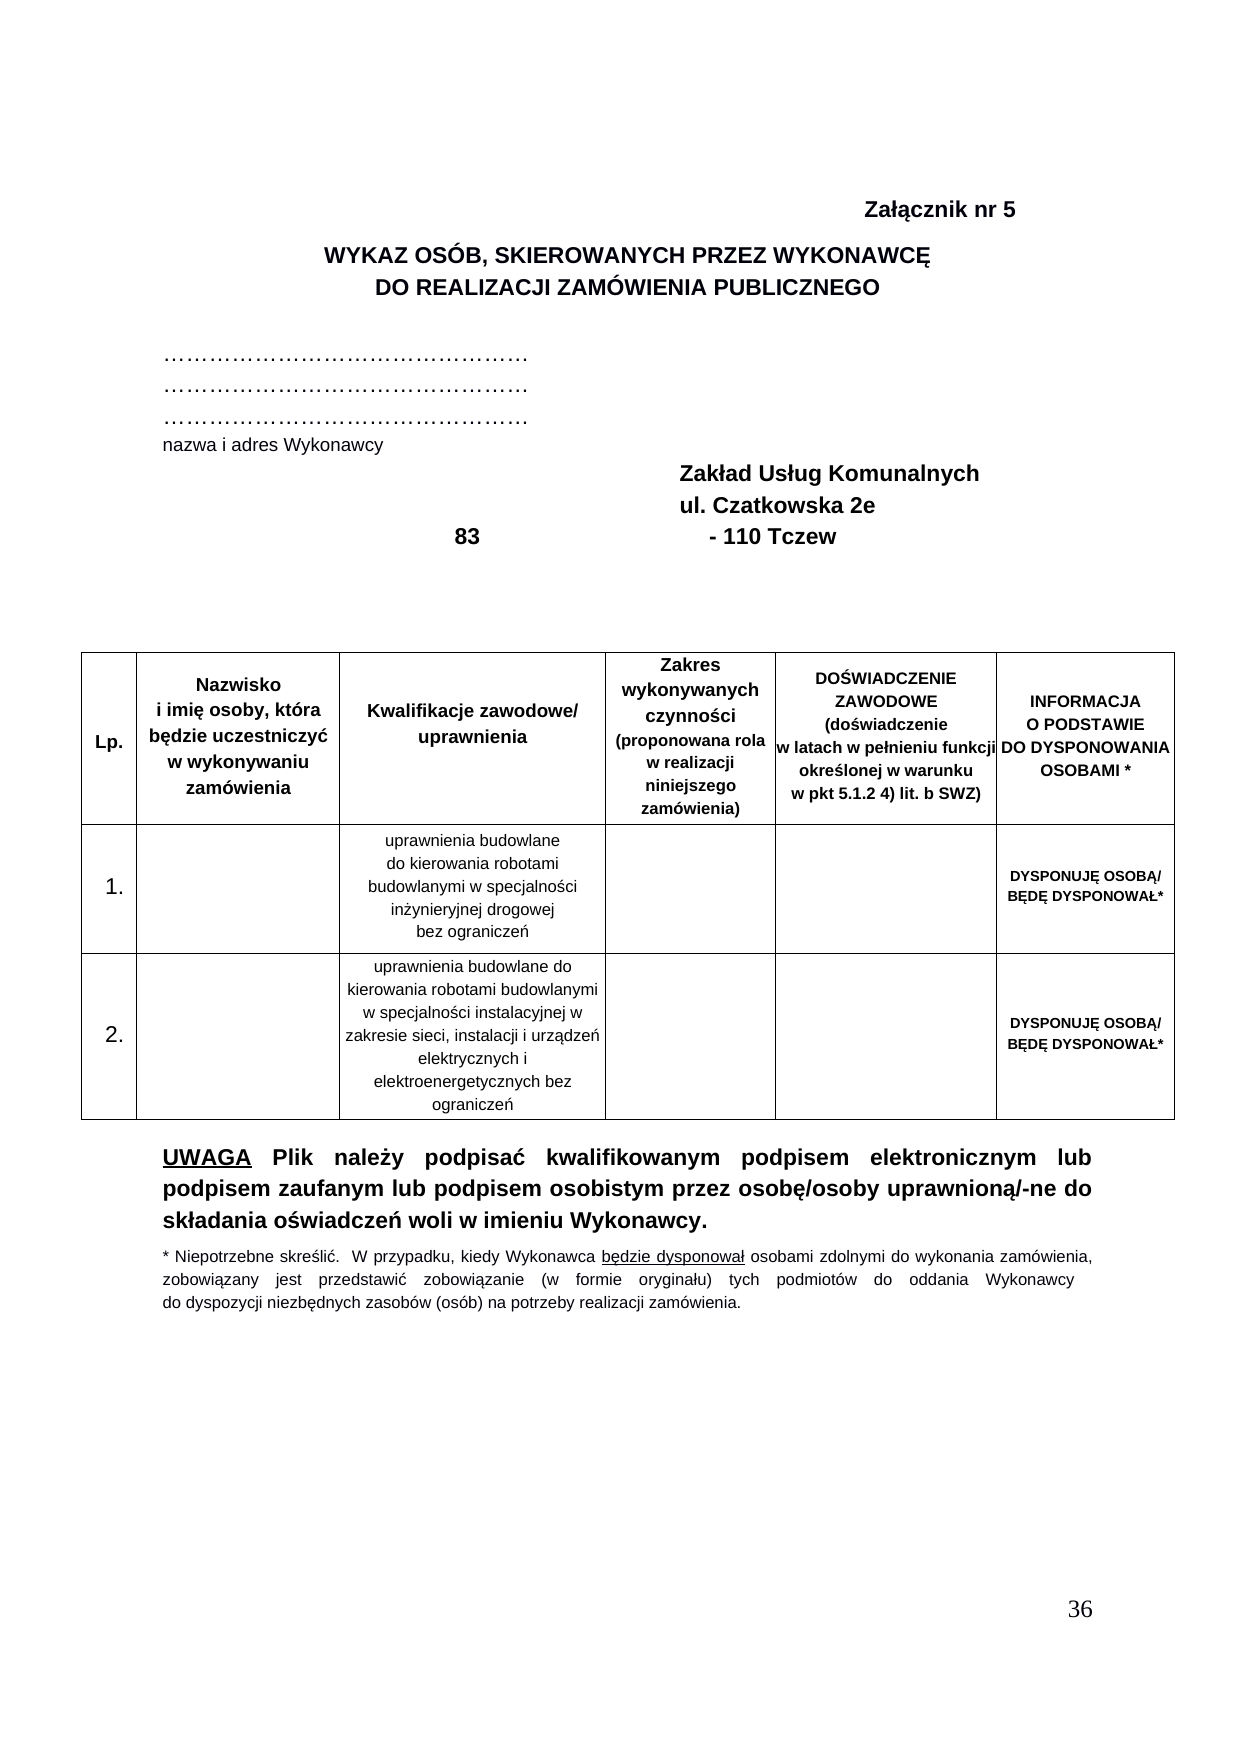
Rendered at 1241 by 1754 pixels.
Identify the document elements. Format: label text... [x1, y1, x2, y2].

text * Niepotrzebne skreślić. W przypadku, kiedy Wykonawca będzie dysponował osobami zdolnymi do wykonania zamówienia, zobowiązany jest przedstawić zobowiązanie (w formie oryginału) tych podmiotów do oddania Wykonawcy do dyspozycji niezbędnych zasobów (osób) na potrzeby realizacji zamówienia. [162, 1247, 1093, 1312]
table_cell [606, 954, 775, 1119]
table_cell DYSPONUJĘ OSOBĄ/ BĘDĘ DYSPONOWAŁ* [997, 954, 1174, 1119]
table_cell [82, 954, 136, 1119]
table_cell [137, 954, 339, 1119]
text ………………………………………… [162, 403, 1093, 429]
table_cell [776, 954, 996, 1119]
list - 110 Tczew [237, 523, 1093, 549]
text Zakład Usług Komunalnych [679, 460, 1093, 486]
table_header DOŚWIADCZENIE ZAWODOWE (doświadczenie w latach w pełnieniu funkcji określonej w warunku w pkt 5.1.2 4) lit. b SWZ) [776, 653, 996, 824]
table_cell [82, 825, 136, 953]
table_header INFORMACJA O PODSTAWIE DO DYSPONOWANIA OSOBAMI * [997, 653, 1174, 824]
table_header Nazwisko i imię osoby, która będzie uczestniczyć w wykonywaniu zamówienia [137, 653, 339, 824]
table_cell [606, 825, 775, 953]
table_cell uprawnienia budowlane do kierowania robotami budowlanymi w specjalności instalacyjnej w zakresie sieci, instalacji i urządzeń elektrycznych i elektroenergetycznych bez ograniczeń [340, 954, 605, 1119]
table_header Zakres wykonywanych czynności (proponowana rola w realizacji niniejszego zamówienia) [606, 653, 775, 824]
table_cell DYSPONUJĘ OSOBĄ/ BĘDĘ DYSPONOWAŁ* [997, 825, 1174, 953]
text Załącznik nr 5 [687, 196, 1093, 222]
text UWAGA Plik należy podpisać kwalifikowanym podpisem elektronicznym lub podpisem zaufanym lub podpisem osobistym przez osobę/osoby uprawnioną/-ne do składania oświadczeń woli w imieniu Wykonawcy. [162, 1144, 1093, 1233]
text ………………………………………… [162, 371, 1093, 397]
text DO REALIZACJI ZAMÓWIENIA PUBLICZNEGO [162, 273, 1093, 300]
text WYKAZ OSÓB, SKIEROWANYCH PRZEZ WYKONAWCĘ [162, 242, 1093, 268]
text nazwa i adres Wykonawcy [162, 434, 1093, 456]
text ………………………………………… [162, 339, 1093, 366]
table_header Kwalifikacje zawodowe/ uprawnienia [340, 653, 605, 824]
table_cell uprawnienia budowlane do kierowania robotami budowlanymi w specjalności inżynieryjnej drogowej bez ograniczeń [340, 825, 605, 953]
table_cell [776, 825, 996, 953]
text ul. Czatkowska 2e [679, 492, 1093, 518]
table_header Lp. [82, 653, 136, 824]
table_cell [137, 825, 339, 953]
